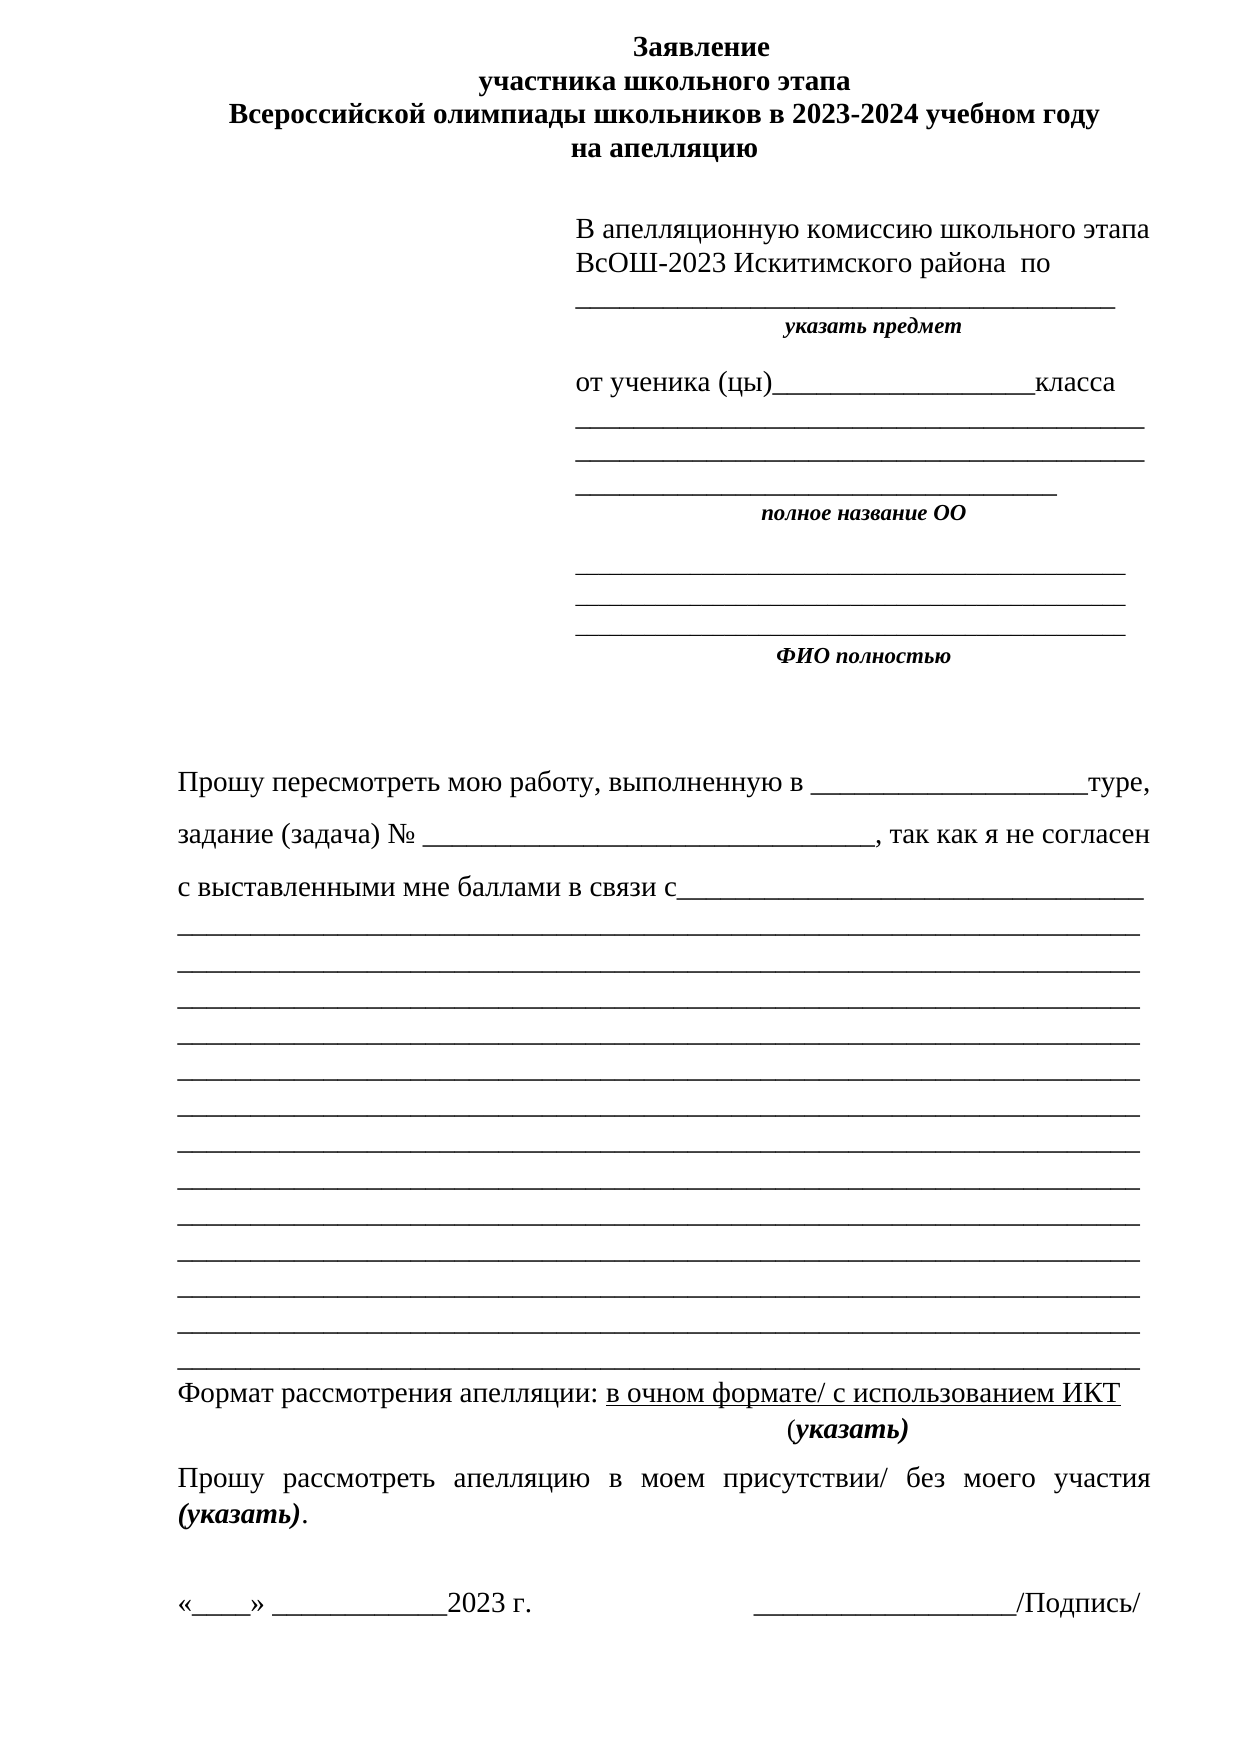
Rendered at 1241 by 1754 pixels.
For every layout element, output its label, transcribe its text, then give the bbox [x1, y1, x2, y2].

text «____» ____________2023 г. __________________/Подпись/ [177, 1585, 1152, 1619]
text задание (задача) № _______________________________, так как я не согласен [177, 817, 1152, 850]
text Прошу пересмотреть мою работу, выполненную в ___________________туре, [177, 764, 1152, 797]
text (указать) [177, 1412, 1152, 1445]
text участника школьного этапа [177, 63, 1152, 97]
text Заявление [177, 29, 1152, 63]
table_header В апелляционную комиссию школьного этапа ВсОШ-2023 Искитимского района по _____________________________________ указать предмет от ученика (цы)__________________класса _______________________________________________________________________________________________________________ полное название ОО ________________________________________________ ________________________________________________ ________________________________________________ ФИО полностью [564, 211, 1163, 668]
text Прошу рассмотреть апелляцию в моем присутствии/ без моего участия (указать). [177, 1460, 1152, 1530]
text на апелляцию [177, 130, 1152, 164]
text Всероссийской олимпиады школьников в 2023-2024 учебном году [177, 97, 1152, 130]
text с выставленными мне баллами в связи с________________________________ __________________________________________________________________________________________________________________________________________________________________________________________________________________________________________________________________________________________________________________________________________________________________________________________________________________________________________________________________________________________________________________________________________________________________________________________________________________________________________________________________________________________________________________________________________________________________________________________________________________________________________________________________________________________ Формат рассмотрения апелляции: в очном формате/ с использованием ИКТ [177, 869, 1152, 1409]
